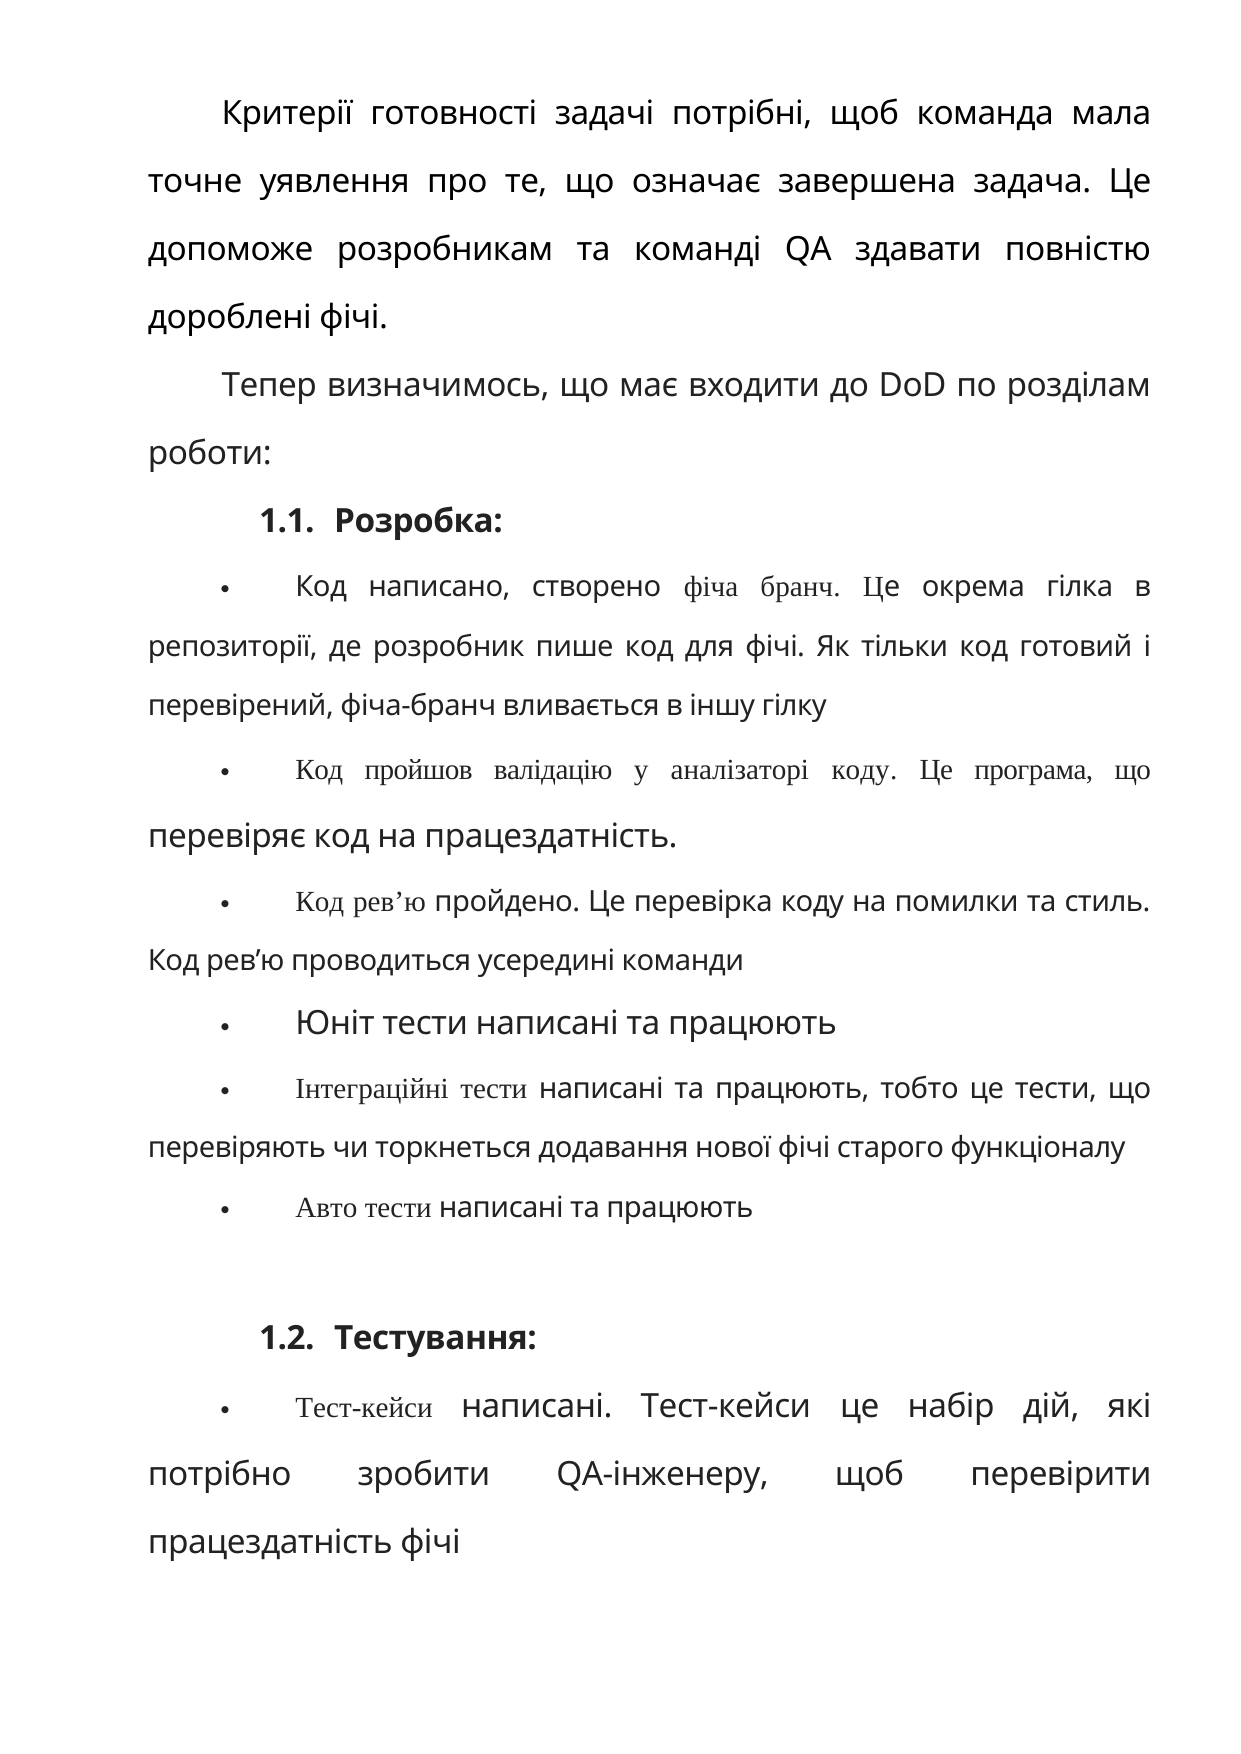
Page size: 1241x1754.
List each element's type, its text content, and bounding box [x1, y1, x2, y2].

list Юніт тести написані та працюють [148, 999, 1152, 1044]
list Тест-кейси написані. Тест-кейси це набір дій, які потрібно зробити QA-інженеру, щоб перевірити працездатність фічі [148, 1382, 1152, 1563]
list Код написано, створено фіча бранч. Це окрема гілка в репозиторії, де розробник пише код для фічі. Як тільки код готовий і перевірений, фіча-бранч вливається в іншу гілку [148, 565, 1152, 724]
text Тепер визначимось, що має входити до DoD по розділам роботи: [148, 361, 1152, 474]
list Код пройшов валідацію у аналізаторі коду. Це програма, що перевіряє код на працездатність. [148, 744, 1152, 857]
text Критерії готовності задачі потрібні, щоб команда мала точне уявлення про те, що означає завершена задача. Це допоможе розробникам та команді QA здавати повністю дороблені фічі. [148, 88, 1152, 338]
list Тестування: [259, 1314, 1152, 1359]
list Авто тести написані та працюють [148, 1186, 1152, 1226]
list Розробка: [259, 497, 1152, 543]
list Інтеграційні тести написані та працюють, тобто це тести, що перевіряють чи торкнеться додавання нової фічі старого функціоналу [148, 1067, 1152, 1166]
list Код рев’ю пройдено. Це перевірка коду на помилки та стиль. Код рев’ю проводиться усередині команди [148, 880, 1152, 979]
